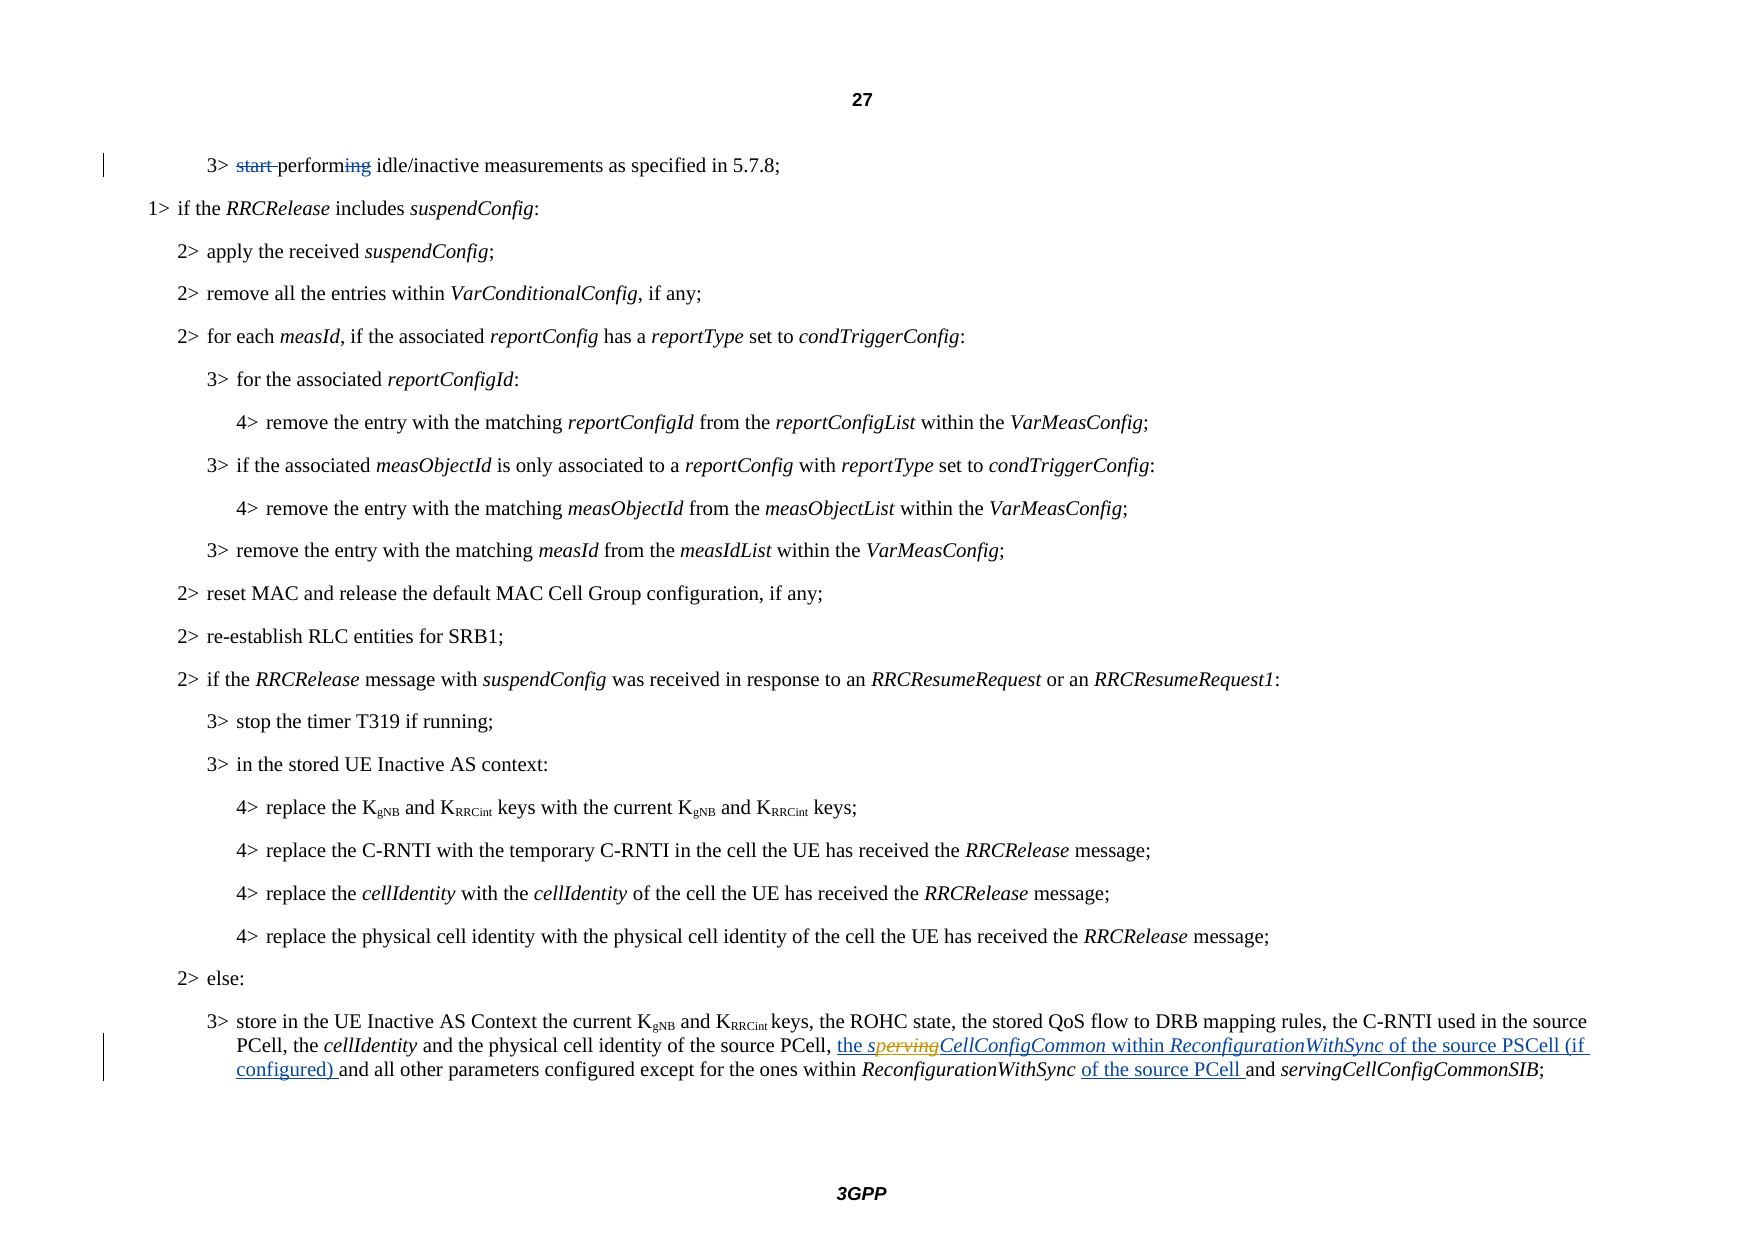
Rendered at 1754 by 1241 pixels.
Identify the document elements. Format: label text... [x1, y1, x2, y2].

text 2> for each measId, if the associated reportConfig has a reportType set to condTriggerConfig: [177, 324, 1606, 348]
text 2> re-establish RLC entities for SRB1; [177, 624, 1606, 648]
text 4> replace the physical cell identity with the physical cell identity of the cell the UE has received the RRCRelease message; [236, 923, 1606, 948]
text 3> for the associated reportConfigId: [207, 367, 1606, 391]
text 3> if the associated measObjectId is only associated to a reportConfig with reportType set to condTriggerConfig: [207, 453, 1606, 477]
text 3> in the stored UE Inactive AS context: [207, 752, 1606, 776]
text 2> if the RRCRelease message with suspendConfig was received in response to an RRCResumeRequest or an RRCResumeRequest1: [177, 667, 1606, 691]
text 3> store in the UE Inactive AS Context the current KgNB and KRRCint keys, the ROHC state, the stored QoS flow to DRB mapping rules, the C-RNTI used in the source PCell, the cellIdentity and the physical cell identity of the source PCell, and all other parameters configured except for the ones within ReconfigurationWithSync and servingCellConfigCommonSIB; [207, 1009, 1606, 1081]
text 1> if the RRCRelease includes suspendConfig: [148, 196, 1606, 220]
text 4> replace the cellIdentity with the cellIdentity of the cell the UE has received the RRCRelease message; [236, 881, 1606, 905]
text 3> perform idle/inactive measurements as specified in 5.7.8; [207, 153, 1606, 177]
text 4> replace the KgNB and KRRCint keys with the current KgNB and KRRCint keys; [236, 795, 1606, 819]
text 2> reset MAC and release the default MAC Cell Group configuration, if any; [177, 581, 1606, 605]
text 3> stop the timer T319 if running; [207, 709, 1606, 733]
text 2> remove all the entries within VarConditionalConfig, if any; [177, 281, 1606, 305]
text 4> replace the C-RNTI with the temporary C-RNTI in the cell the UE has received the RRCRelease message; [236, 838, 1606, 862]
text 3> remove the entry with the matching measId from the measIdList within the VarMeasConfig; [207, 538, 1606, 562]
text 2> else: [177, 966, 1606, 990]
text 4> remove the entry with the matching reportConfigId from the reportConfigList within the VarMeasConfig; [236, 410, 1606, 434]
text 4> remove the entry with the matching measObjectId from the measObjectList within the VarMeasConfig; [236, 495, 1606, 519]
text 2> apply the received suspendConfig; [177, 238, 1606, 263]
